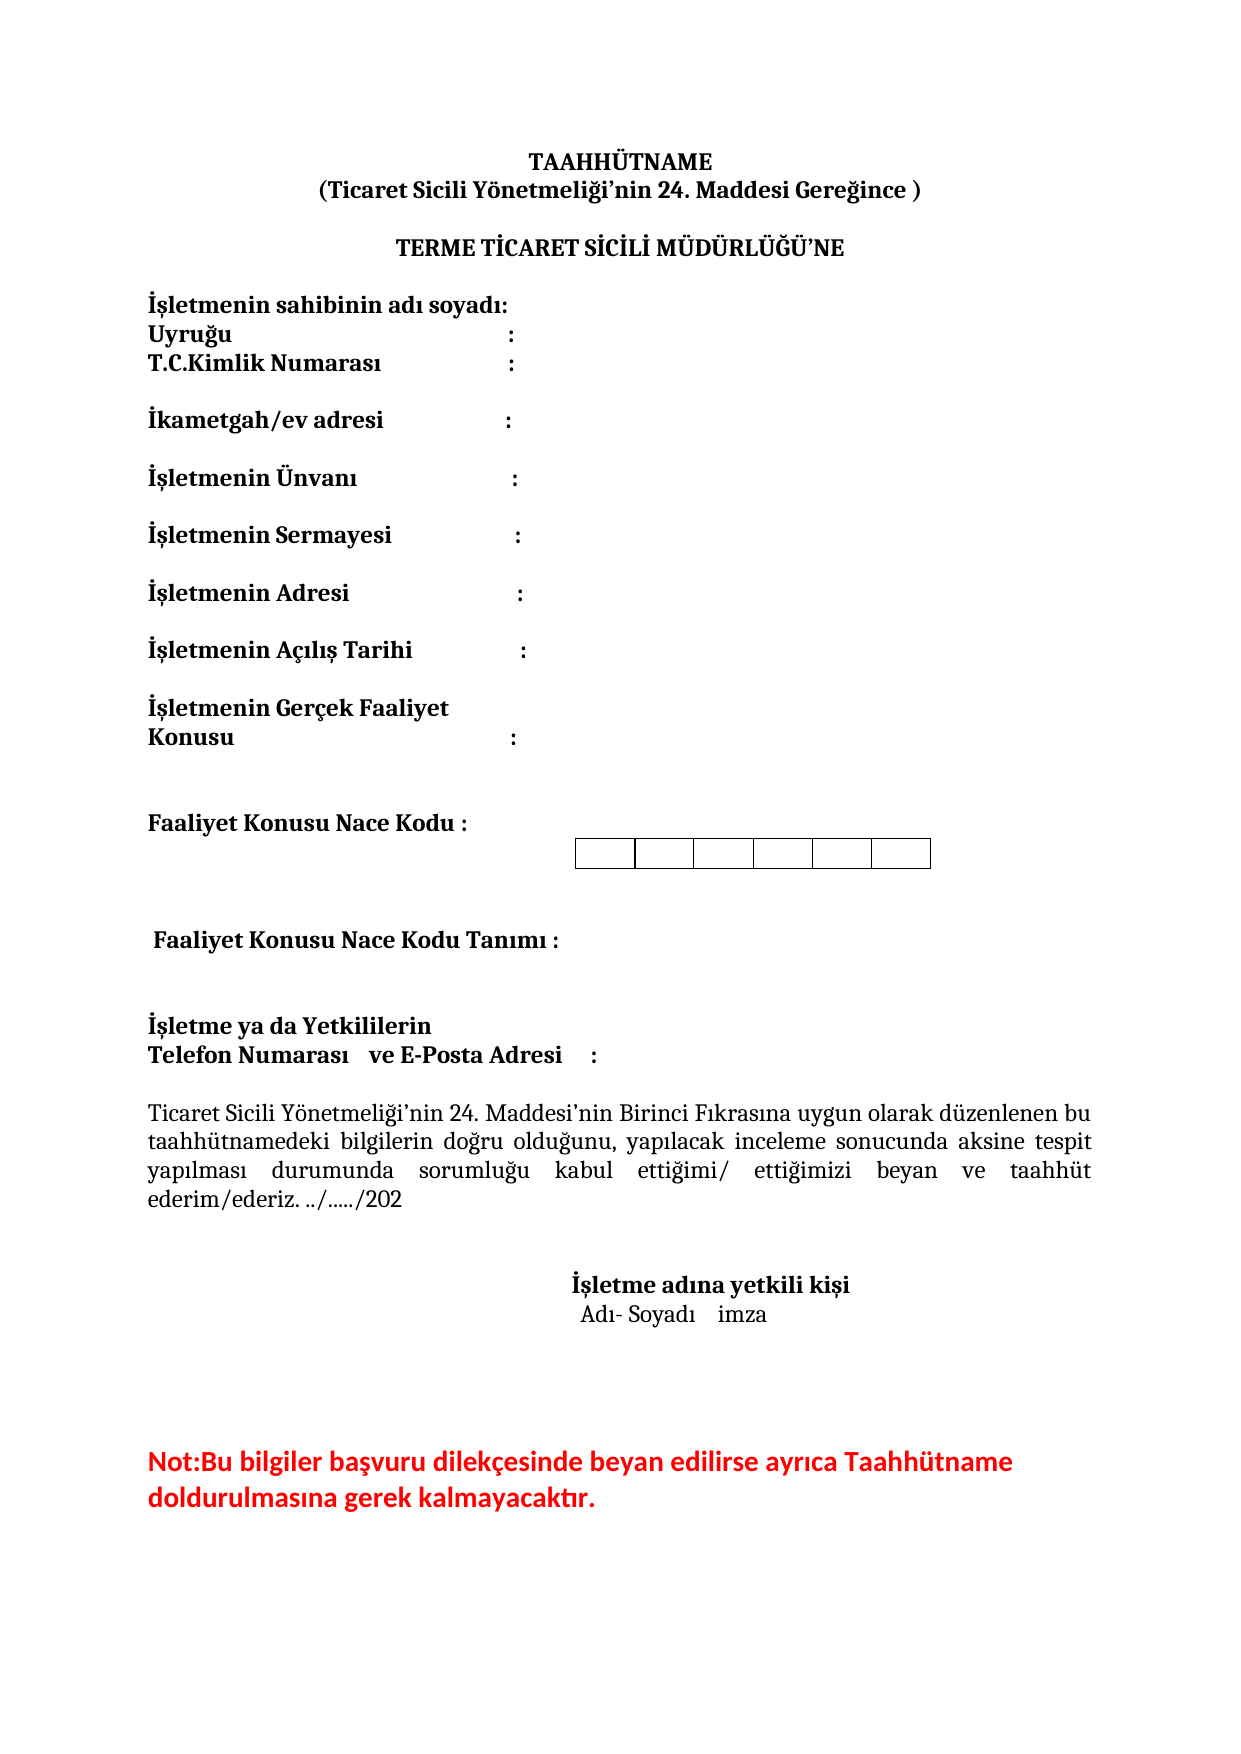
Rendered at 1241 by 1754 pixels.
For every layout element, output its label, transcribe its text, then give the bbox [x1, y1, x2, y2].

text İkametgah/ev adresi : [148, 406, 1093, 435]
table_header [636, 839, 693, 867]
table_header [872, 839, 930, 867]
text İşletmenin Sermayesi : [148, 521, 1093, 550]
subtitle TAAHHÜTNAME [148, 148, 1093, 176]
text Not:Bu bilgiler başvuru dilekçesinde beyan edilirse ayrıca Taahhütname doldurulmasına gerek kalmayacaktır. [148, 1443, 1093, 1515]
text Faaliyet Konusu Nace Kodu Tanımı : [148, 926, 1093, 955]
text Faaliyet Konusu Nace Kodu : [148, 809, 1093, 838]
text Konusu : [148, 723, 1093, 751]
table_header [813, 839, 871, 867]
text İşletmenin Adresi : [148, 579, 1093, 608]
text T.C.Kimlik Numarası : [148, 349, 1093, 378]
text Uyruğu : [148, 320, 1093, 349]
subtitle Telefon Numarası ve E-Posta Adresi : [148, 1041, 1093, 1070]
subtitle Adı- Soyadı imza [369, 1300, 1093, 1328]
text Ticaret Sicili Yönetmeliği’nin 24. Maddesi’nin Birinci Fıkrasına uygun olarak düzenlenen bu taahhütnamedeki bilgilerin doğru olduğunu, yapılacak inceleme sonucunda aksine tespit yapılması durumunda sorumluğu kabul ettiğimi/ ettiğimizi beyan ve taahhüt ederim/ederiz. ../...../202 [148, 1098, 1093, 1213]
table_header [694, 839, 753, 867]
text İşletmenin Gerçek Faaliyet [148, 694, 1093, 723]
text İşletmenin Açılış Tarihi : [148, 636, 1093, 665]
subtitle TERME TİCARET SİCİLİ MÜDÜRLÜĞÜ’NE [148, 234, 1093, 263]
text İşletmenin sahibinin adı soyadı: [148, 291, 1093, 320]
text (Ticaret Sicili Yönetmeliği’nin 24. Maddesi Gereğince ) [148, 176, 1093, 205]
subtitle İşletme ya da Yetkililerin [148, 1012, 1093, 1041]
table_header [576, 839, 634, 867]
subtitle İşletme adına yetkili kişi [221, 1271, 1093, 1300]
table_header [754, 839, 812, 867]
text İşletmenin Ünvanı : [148, 464, 1093, 493]
